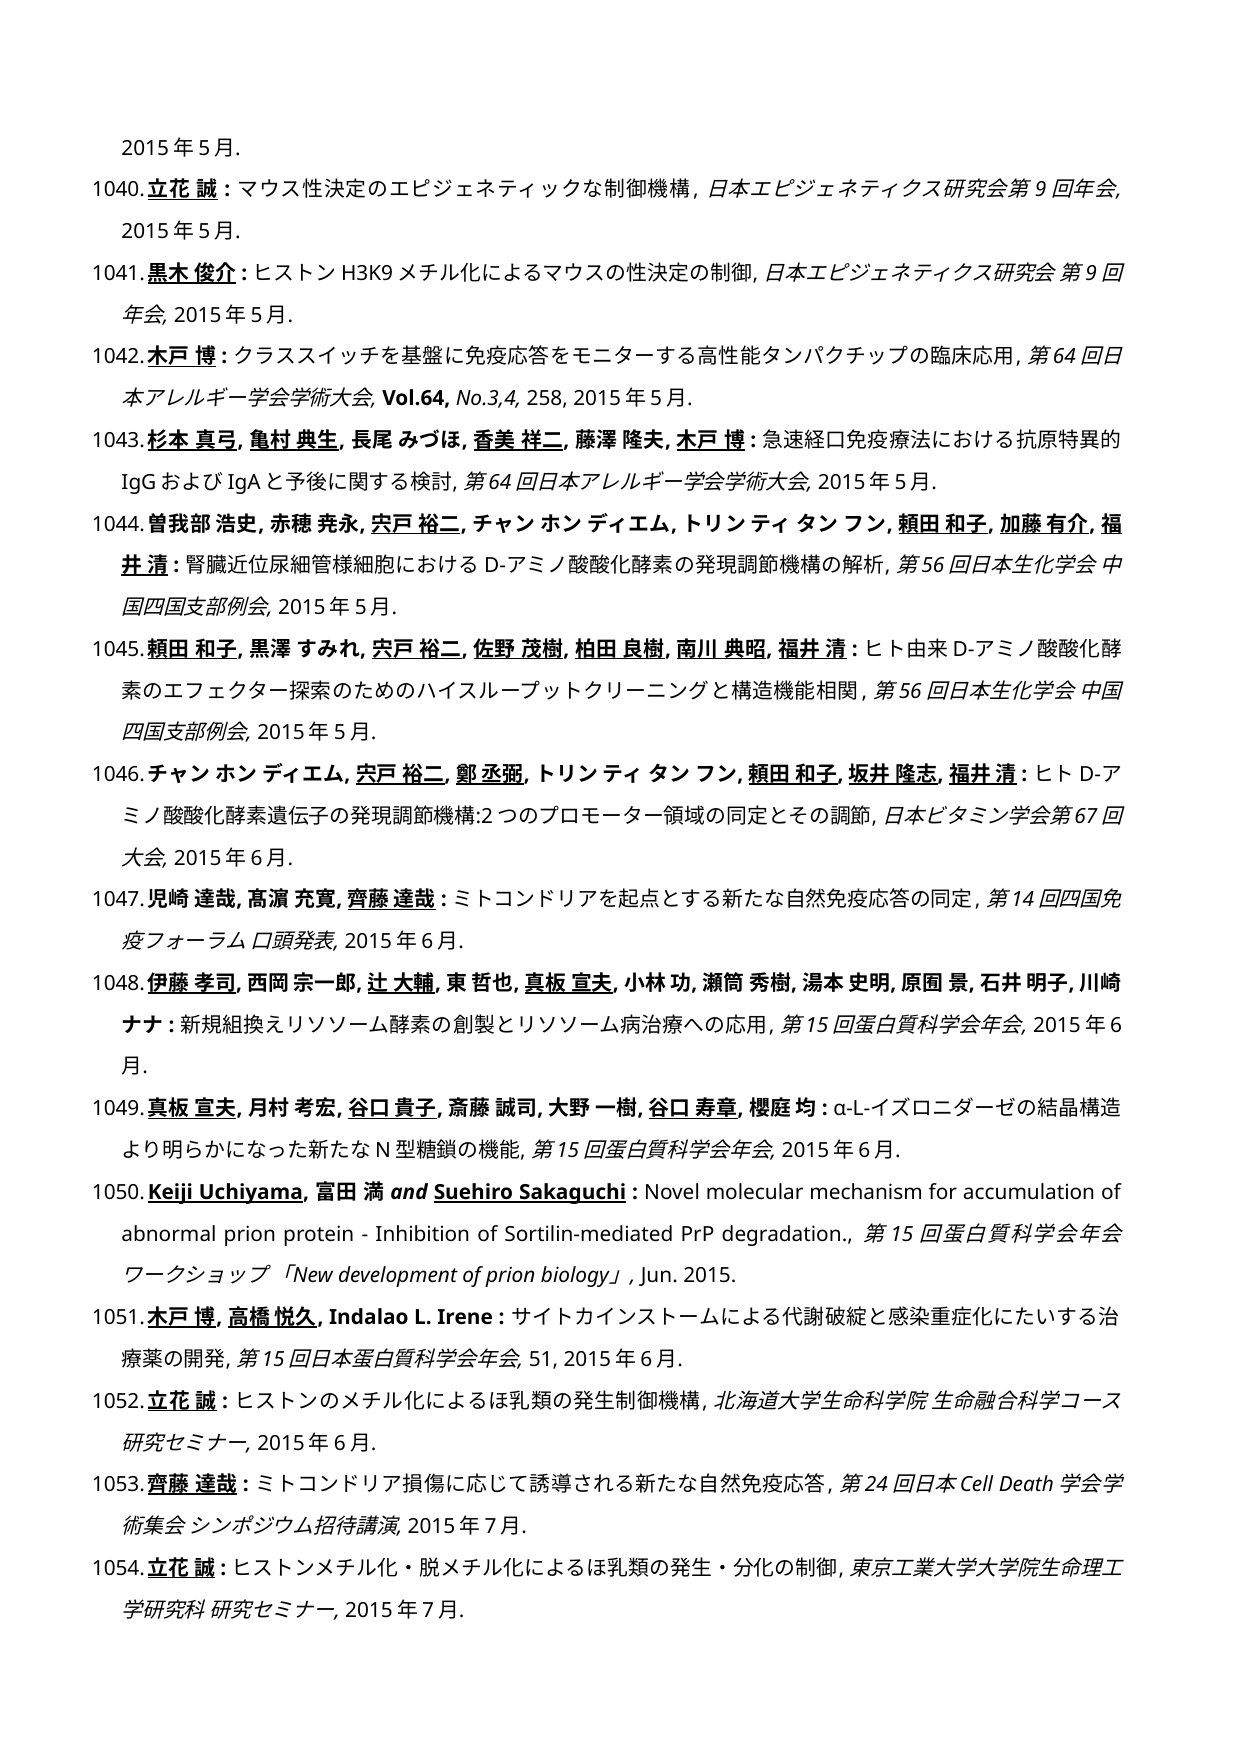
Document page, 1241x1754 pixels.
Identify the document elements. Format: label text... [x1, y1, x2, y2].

list 立花 誠 : マウス性決定のエピジェネティックな制御機構, 日本エピジェネティクス研究会第9回年会, 2015年5月. [92, 167, 1122, 250]
list 黒木 俊介 : ヒストンH3K9メチル化によるマウスの性決定の制御, 日本エピジェネティクス研究会 第9回年会, 2015年5月. [92, 250, 1122, 334]
list 木戸 博, 高橋 悦久, Indalao L. Irene : サイトカインストームによる代謝破綻と感染重症化にたいする治療薬の開発, 第15回日本蛋白質科学会年会, 51, 2015年6月. [92, 1295, 1122, 1378]
list 立花 誠 : ヒストンのメチル化によるほ乳類の発生制御機構, 北海道大学生命科学院 生命融合科学コース 研究セミナー, 2015年6月. [92, 1378, 1122, 1462]
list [92, 125, 1122, 167]
list チャン ホン ディエム, 宍戸 裕二, 鄭 丞弼, トリン ティ タン フン, 頼田 和子, 坂井 隆志, 福井 清 : ヒトD-アミノ酸酸化酵素遺伝子の発現調節機構:2つのプロモーター領域の同定とその調節, 日本ビタミン学会第67回大会, 2015年6月. [92, 752, 1122, 877]
list 頼田 和子, 黒澤 すみれ, 宍戸 裕二, 佐野 茂樹, 柏田 良樹, 南川 典昭, 福井 清 : ヒト由来D-アミノ酸酸化酵素のエフェクター探索のためのハイスループットクリーニングと構造機能相関, 第56回日本生化学会 中国四国支部例会, 2015年5月. [92, 626, 1122, 752]
list 木戸 博 : クラススイッチを基盤に免疫応答をモニターする高性能タンパクチップの臨床応用, 第64回日本アレルギー学会学術大会, Vol.64, No.3,4, 258, 2015年5月. [92, 334, 1122, 417]
list 杉本 真弓, 亀村 典生, 長尾 みづほ, 香美 祥二, 藤澤 隆夫, 木戸 博 : 急速経口免疫療法における抗原特異的IgGおよびIgAと予後に関する検討, 第64回日本アレルギー学会学術大会, 2015年5月. [92, 417, 1122, 501]
list 齊藤 達哉 : ミトコンドリア損傷に応じて誘導される新たな自然免疫応答, 第24回日本Cell Death学会学術集会 シンポジウム招待講演, 2015年7月. [92, 1462, 1122, 1545]
list 曽我部 浩史, 赤穂 尭永, 宍戸 裕二, チャン ホン ディエム, トリン ティ タン フン, 頼田 和子, 加藤 有介, 福井 清 : 腎臓近位尿細管様細胞におけるD-アミノ酸酸化酵素の発現調節機構の解析, 第56回日本生化学会 中国四国支部例会, 2015年5月. [92, 501, 1122, 626]
list 児崎 達哉, 髙濵 充寛, 齊藤 達哉 : ミトコンドリアを起点とする新たな自然免疫応答の同定, 第14回四国免疫フォーラム 口頭発表, 2015年6月. [92, 877, 1122, 961]
list 伊藤 孝司, 西岡 宗一郎, 辻 大輔, 東 哲也, 真板 宣夫, 小林 功, 瀬筒 秀樹, 湯本 史明, 原囿 景, 石井 明子, 川崎 ナナ : 新規組換えリソソーム酵素の創製とリソソーム病治療への応用, 第15回蛋白質科学会年会, 2015年6月. [92, 961, 1122, 1086]
list 立花 誠 : ヒストンメチル化・脱メチル化によるほ乳類の発生・分化の制御, 東京工業大学大学院生命理工学研究科 研究セミナー, 2015年7月. [92, 1545, 1122, 1629]
list Keiji Uchiyama, 富田 満 and Suehiro Sakaguchi : Novel molecular mechanism for accumulation of abnormal prion protein - Inhibition of Sortilin-mediated PrP degradation., 第15回蛋白質科学会年会ワークショップ 「New development of prion biology」, Jun. 2015. [92, 1169, 1122, 1295]
list 真板 宣夫, 月村 考宏, 谷口 貴子, 斎藤 誠司, 大野 一樹, 谷口 寿章, 櫻庭 均 : α-L-イズロニダーゼの結晶構造より明らかになった新たなN型糖鎖の機能, 第15回蛋白質科学会年会, 2015年6月. [92, 1086, 1122, 1169]
